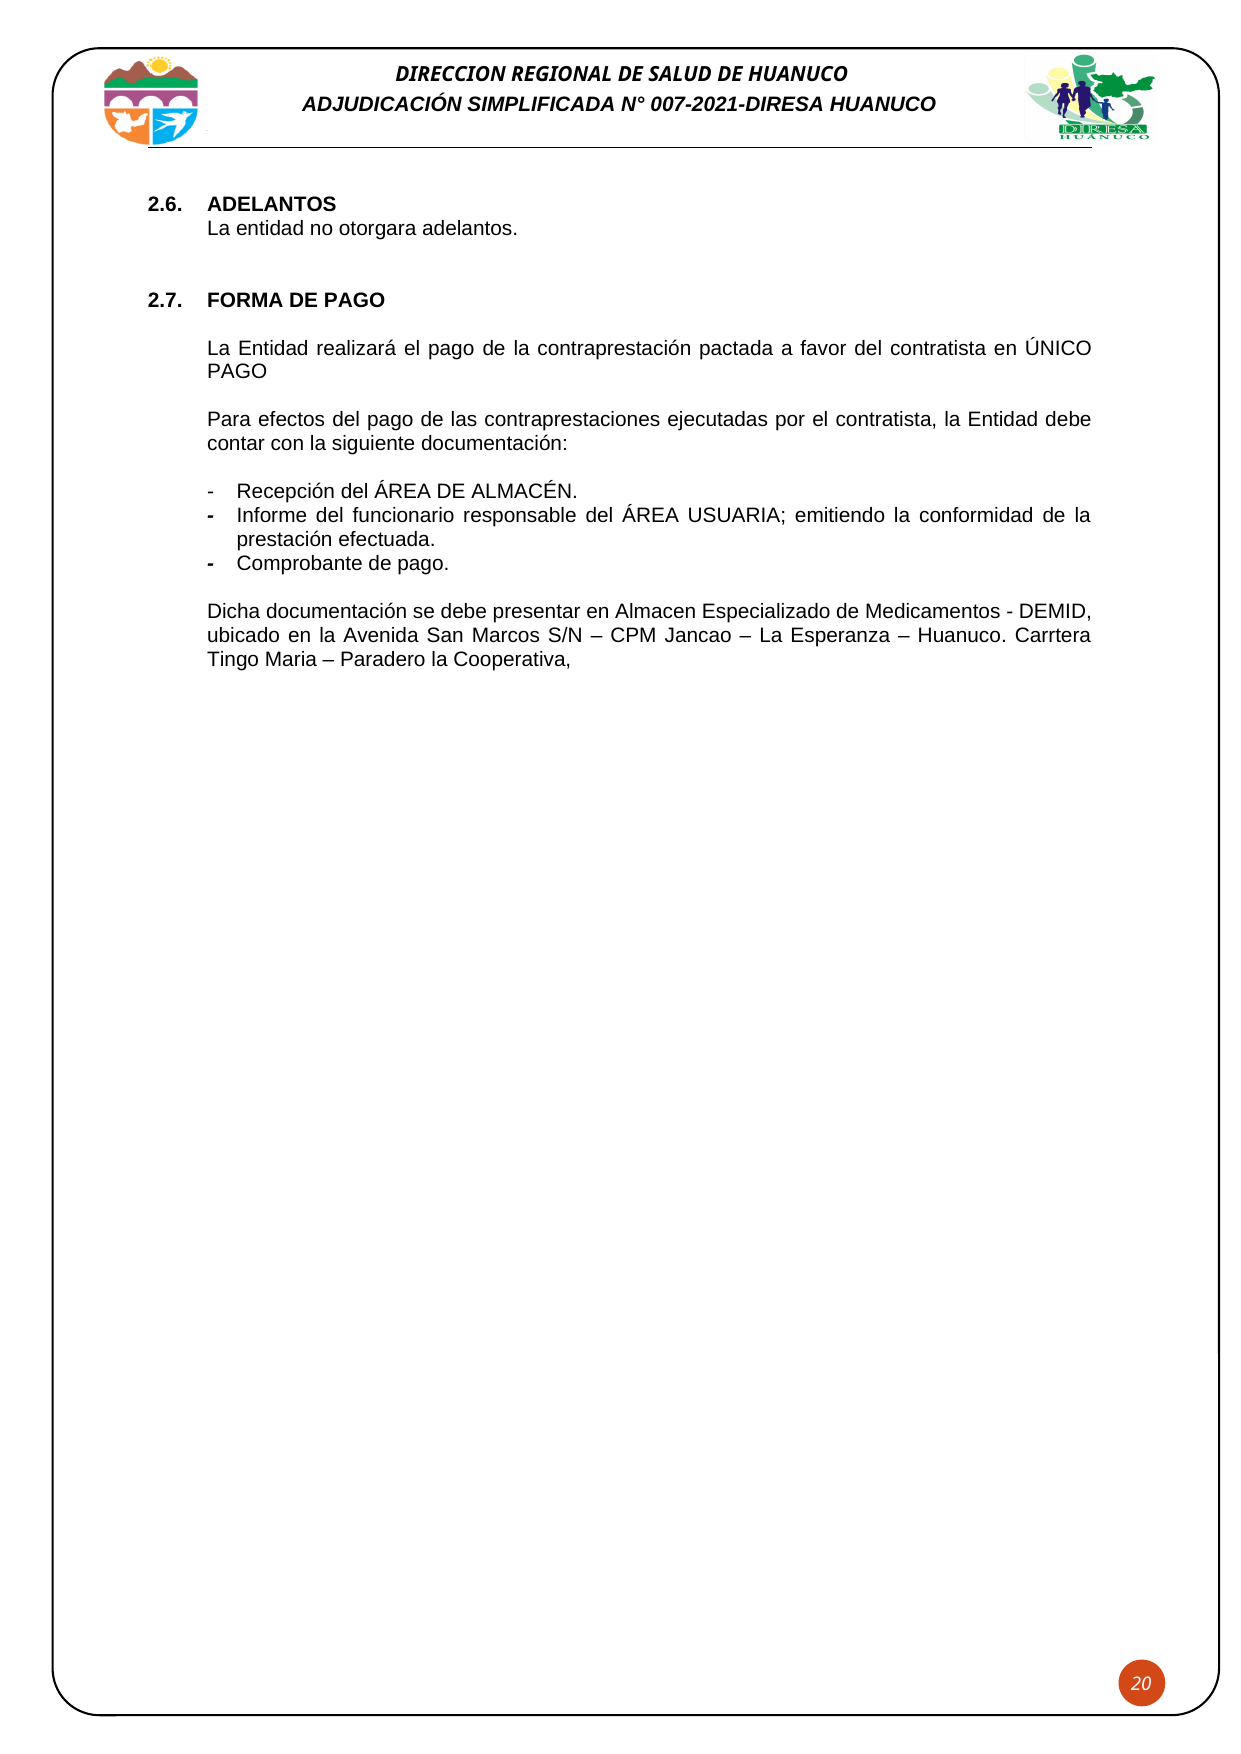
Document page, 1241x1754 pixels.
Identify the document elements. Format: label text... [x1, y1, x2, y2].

list Comprobante de pago. [207, 551, 1092, 575]
list ADELANTOS [148, 192, 1092, 216]
text Dicha documentación se debe presentar en Almacen Especializado de Medicamentos - DEMID, ubicado en la Avenida San Marcos S/N – CPM Jancao – La Esperanza – Huanuco. Carrtera Tingo Maria – Paradero la Cooperativa, [207, 599, 1092, 671]
list Recepción del ÁREA DE ALMACÉN. [207, 479, 1092, 503]
text Para efectos del pago de las contraprestaciones ejecutadas por el contratista, la Entidad debe contar con la siguiente documentación: [207, 407, 1092, 455]
picture [96, 50, 208, 146]
picture [1024, 52, 1156, 145]
list La entidad no otorgara adelantos. [207, 216, 1092, 239]
list FORMA DE PAGO [148, 287, 1092, 311]
list Informe del funcionario responsable del ÁREA USUARIA; emitiendo la conformidad de la prestación efectuada. [207, 503, 1092, 551]
text La Entidad realizará el pago de la contraprestación pactada a favor del contratista en ÚNICO PAGO [207, 335, 1092, 383]
